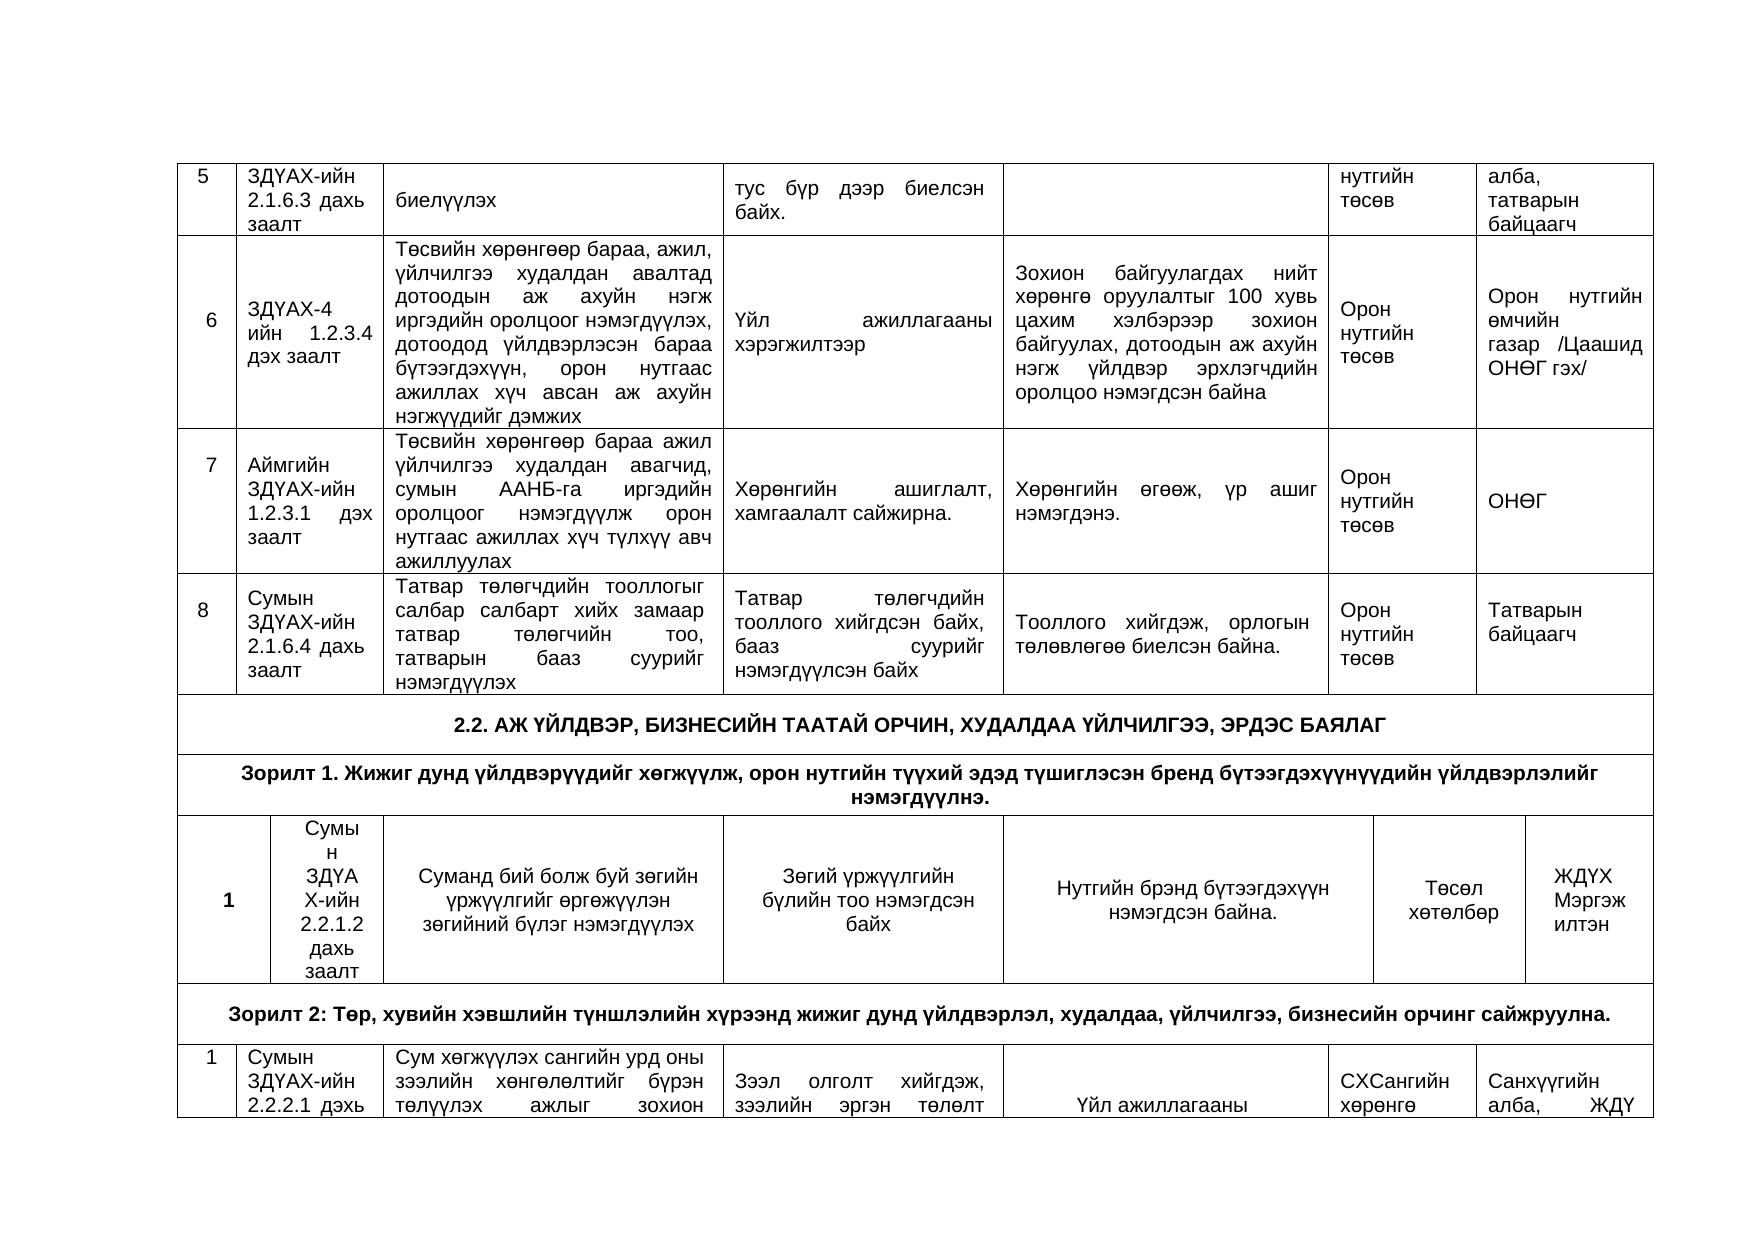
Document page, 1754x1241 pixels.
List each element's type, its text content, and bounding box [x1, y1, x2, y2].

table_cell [237, 164, 383, 235]
table_cell Орон нутгийн төсөв [1329, 429, 1476, 573]
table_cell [384, 1045, 723, 1117]
table_cell Тооллого хийгдэж, орлогын төлөвлөгөө биелсэн байна. [1004, 574, 1328, 694]
table_cell СХСангийн хөрөнгө [1329, 1045, 1476, 1117]
table_cell Үйл ажиллагааны хэрэгжилтээр [724, 236, 1003, 428]
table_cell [1477, 1045, 1653, 1117]
table_cell ОНӨГ [1477, 429, 1653, 573]
table_cell Төсвийн хөрөнгөөр бараа, ажил, үйлчилгээ худалдан авалтад дотоодын аж ахуйн нэгж иргэдийн оролцоог нэмэгдүүлэх, дотоодод үйлдвэрлэсэн бараа бүтээгдэхүүн, орон нутгаас ажиллах хүч авсан аж ахуйн нэгжүүдийг дэмжих [384, 236, 723, 428]
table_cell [724, 164, 1003, 235]
table_cell Аймгийн ЗДҮАХ-ийн 1.2.3.1 дэх заалт [237, 429, 383, 573]
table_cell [237, 1045, 383, 1117]
table_cell ЗДҮАХ-4 ийн 1.2.3.4 дэх заалт [237, 236, 383, 428]
table_cell Нутгийн брэнд бүтээгдэхүүн нэмэгдсэн байна. [1004, 816, 1373, 983]
table_cell Зөгий үржүүлгийн бүлийн тоо нэмэгдсэн байх [724, 816, 1003, 983]
table_cell Хөрөнгийн ашиглалт, хамгаалалт сайжирна. [724, 429, 1003, 573]
table_cell Орон нутгийн төсөв [1329, 164, 1476, 235]
table_cell 7 [178, 429, 236, 573]
table_cell Зорилт 2: Төр, хувийн хэвшлийн түншлэлийн хүрээнд жижиг дунд үйлдвэрлэл, худалдаа, үйлчилгээ, бизнесийн орчинг сайжруулна. [178, 984, 1653, 1044]
table_cell ЖДҮХ Мэргэжилтэн [1526, 816, 1653, 983]
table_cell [1004, 1045, 1328, 1117]
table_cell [724, 1045, 1003, 1117]
table_cell Зорилт 1. Жижиг дунд үйлдвэрүүдийг хөгжүүлж, орон нутгийн түүхий эдэд түшиглэсэн бренд бүтээгдэхүүнүүдийн үйлдвэрлэлийг нэмэгдүүлнэ. [178, 755, 1653, 814]
table_cell Татвар төлөгчдийн тооллого хийгдсэн байх, бааз суурийг нэмэгдүүлсэн байх [724, 574, 1003, 694]
table_cell Сумын ЗДҮАХ-ийн 2.2.1.2 дахь заалт [271, 816, 383, 983]
table_cell Орон нутгийн төсөв [1329, 574, 1476, 694]
table_cell 2.2. Аж үйлдвэр, бизнесийн таатай орчин, худалдаа үйлчилгээ, ЭРДэс баялаг [178, 695, 1653, 754]
table_cell 6 [178, 236, 236, 428]
table_cell 5 [178, 164, 236, 235]
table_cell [1004, 164, 1328, 235]
table_cell 8 [178, 574, 236, 694]
table_cell Суманд бий болж буй зөгийн үржүүлгийг өргөжүүлэн зөгийний бүлэг нэмэгдүүлэх [384, 816, 723, 983]
table_cell 1 [178, 816, 270, 983]
table_cell Татварын байцаагч [1477, 574, 1653, 694]
table_cell Орон нутгийн өмчийн газар /Цаашид ОНӨГ гэх/ [1477, 236, 1653, 428]
table_cell Төсвийн хөрөнгөөр бараа ажил үйлчилгээ худалдан авагчид, сумын ААНБ-га иргэдийн оролцоог нэмэгдүүлж орон нутгаас ажиллах хүч түлхүү авч ажиллуулах [384, 429, 723, 573]
table_cell Орон нутгийн төсөв [1329, 236, 1476, 428]
table_cell Төсөл хөтөлбөр [1374, 816, 1525, 983]
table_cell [384, 164, 723, 235]
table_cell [1477, 164, 1653, 235]
table_cell Зохион байгуулагдах нийт хөрөнгө оруулалтыг 100 хувь цахим хэлбэрээр зохион байгуулах, дотоодын аж ахуйн нэгж үйлдвэр эрхлэгчдийн оролцоо нэмэгдсэн байна [1004, 236, 1328, 428]
table_cell Сумын ЗДҮАХ-ийн 2.1.6.4 дахь заалт [237, 574, 383, 694]
table_cell Татвар төлөгчдийн тооллогыг салбар салбарт хийх замаар татвар төлөгчийн тоо, татварын бааз суурийг нэмэгдүүлэх [384, 574, 723, 694]
table_cell Хөрөнгийн өгөөж, үр ашиг нэмэгдэнэ. [1004, 429, 1328, 573]
table_cell 1 [178, 1045, 236, 1117]
